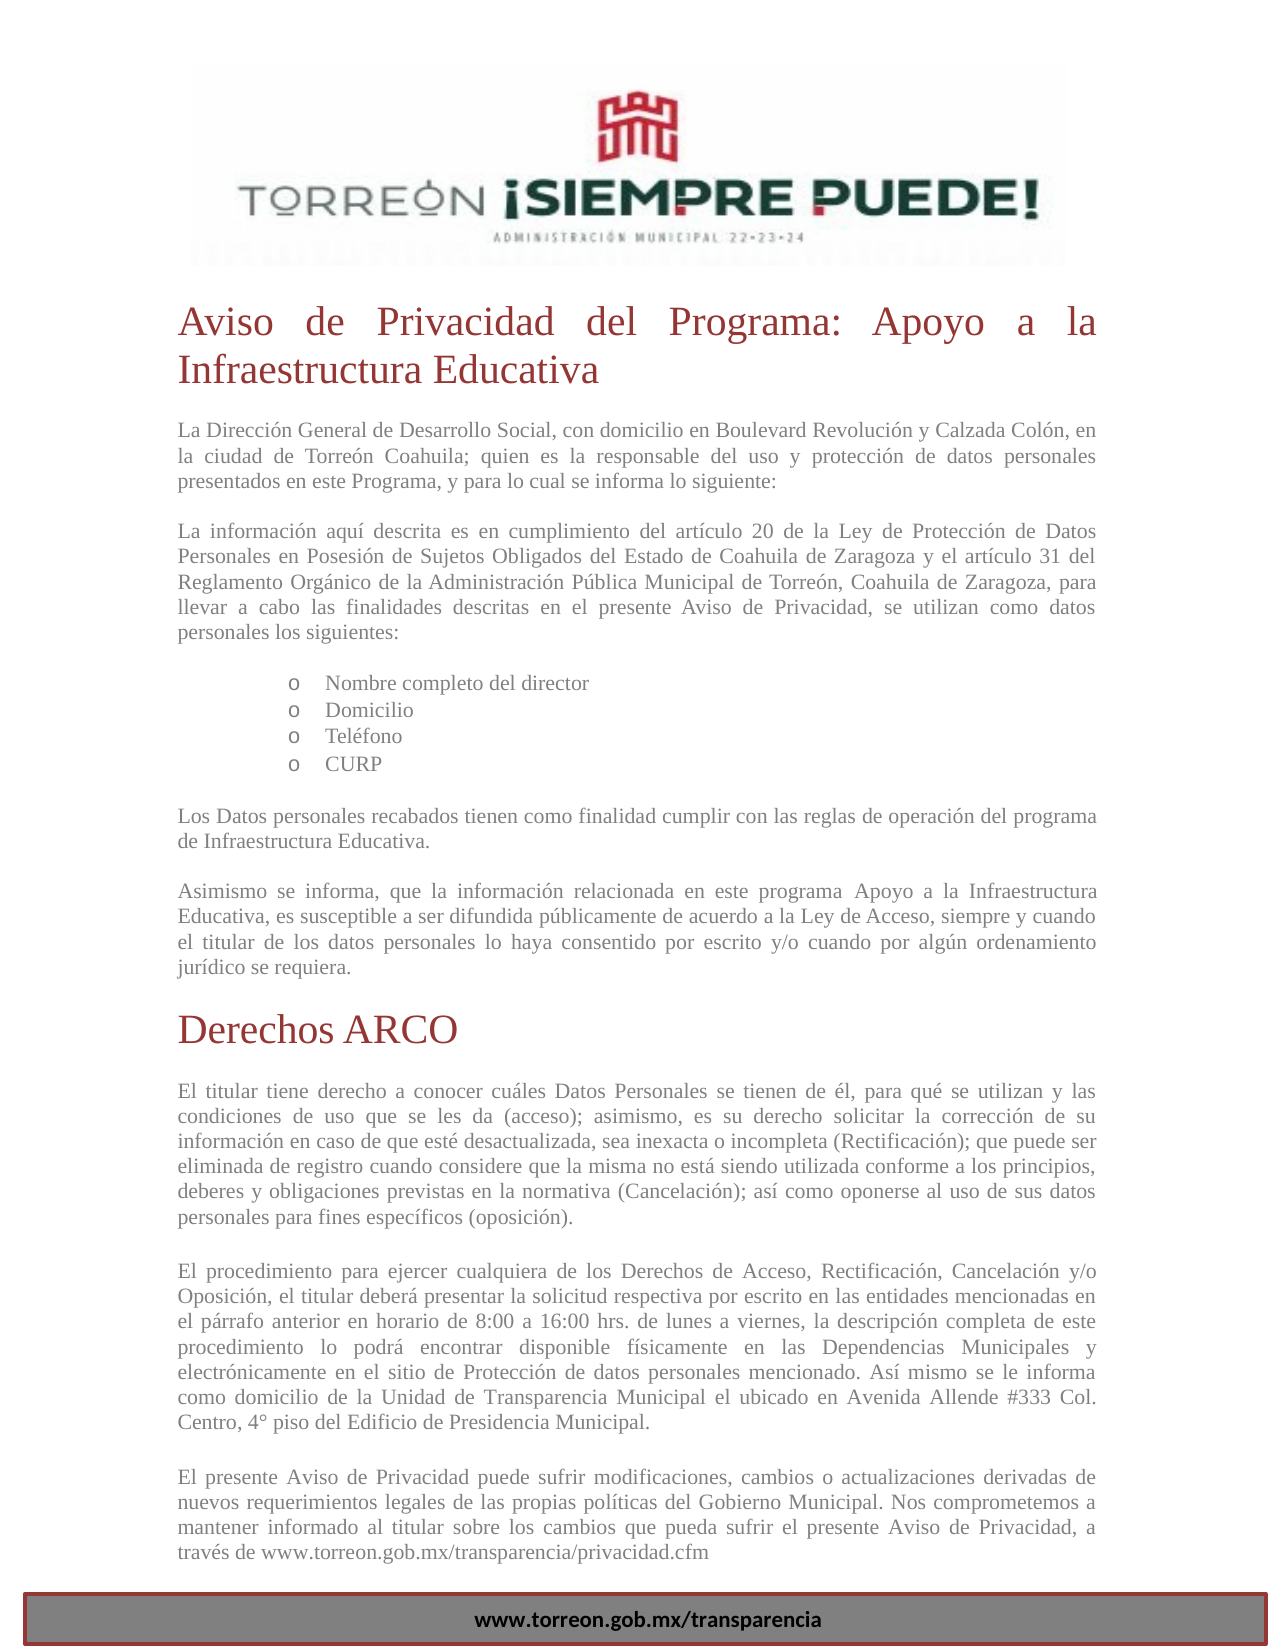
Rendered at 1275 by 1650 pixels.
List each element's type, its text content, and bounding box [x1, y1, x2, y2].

text Derechos ARCO [177, 1004, 1098, 1052]
list Teléfono [287, 723, 1098, 751]
text El titular tiene derecho a conocer cuáles Datos Personales se tienen de él, para qué se utilizan y las condiciones de uso que se les da (acceso); asimismo, es su derecho solicitar la corrección de su información en caso de que esté desactualizada, sea inexacta o incompleta (Rectificación); que puede ser eliminada de registro cuando considere que la misma no está siendo utilizada conforme a los principios, deberes y obligaciones previstas en la normativa (Cancelación); así como oponerse al uso de sus datos personales para fines específicos (oposición). [177, 1078, 1098, 1229]
picture [190, 64, 1066, 266]
text El presente Aviso de Privacidad puede sufrir modificaciones, cambios o actualizaciones derivadas de nuevos requerimientos legales de las propias políticas del Gobierno Municipal. Nos comprometemos a mantener informado al titular sobre los cambios que pueda sufrir el presente Aviso de Privacidad, a través de www.torreon.gob.mx/transparencia/privacidad.cfm [177, 1464, 1098, 1564]
list Nombre completo del director [287, 669, 1098, 697]
text Los Datos personales recabados tienen como finalidad cumplir con las reglas de operación del programa de Infraestructura Educativa. [177, 803, 1098, 853]
text La información aquí descrita es en cumplimiento del artículo 20 de la Ley de Protección de Datos Personales en Posesión de Sujetos Obligados del Estado de Coahuila de Zaragoza y el artículo 31 del Reglamento Orgánico de la Administración Pública Municipal de Torreón, Coahuila de Zaragoza, para llevar a cabo las finalidades descritas en el presente Aviso de Privacidad, se utilizan como datos personales los siguientes: [177, 518, 1098, 644]
list CURP [287, 751, 1098, 777]
text La Dirección General de Desarrollo Social, con domicilio en Boulevard Revolución y Calzada Colón, en la ciudad de Torreón Coahuila; quien es la responsable del uso y protección de datos personales presentados en este Programa, y para lo cual se informa lo siguiente: [177, 417, 1098, 493]
text El procedimiento para ejercer cualquiera de los Derechos de Acceso, Rectificación, Cancelación y/o Oposición, el titular deberá presentar la solicitud respectiva por escrito en las entidades mencionadas en el párrafo anterior en horario de 8:00 a 16:00 hrs. de lunes a viernes, la descripción completa de este procedimiento lo podrá encontrar disponible físicamente en las Dependencias Municipales y electrónicamente en el sitio de Protección de datos personales mencionado. Así mismo se le informa como domicilio de la Unidad de Transparencia Municipal el ubicado en Avenida Allende #333 Col. Centro, 4° piso del Edificio de Presidencia Municipal. [177, 1258, 1098, 1434]
text Asimismo se informa, que la información relacionada en este programa Apoyo a la Infraestructura Educativa, es susceptible a ser difundida públicamente de acuerdo a la Ley de Acceso, siempre y cuando el titular de los datos personales lo haya consentido por escrito y/o cuando por algún ordenamiento jurídico se requiera. [177, 878, 1098, 979]
text Aviso de Privacidad del Programa: Apoyo a la Infraestructura Educativa [177, 296, 1098, 392]
list Domicilio [287, 697, 1098, 723]
